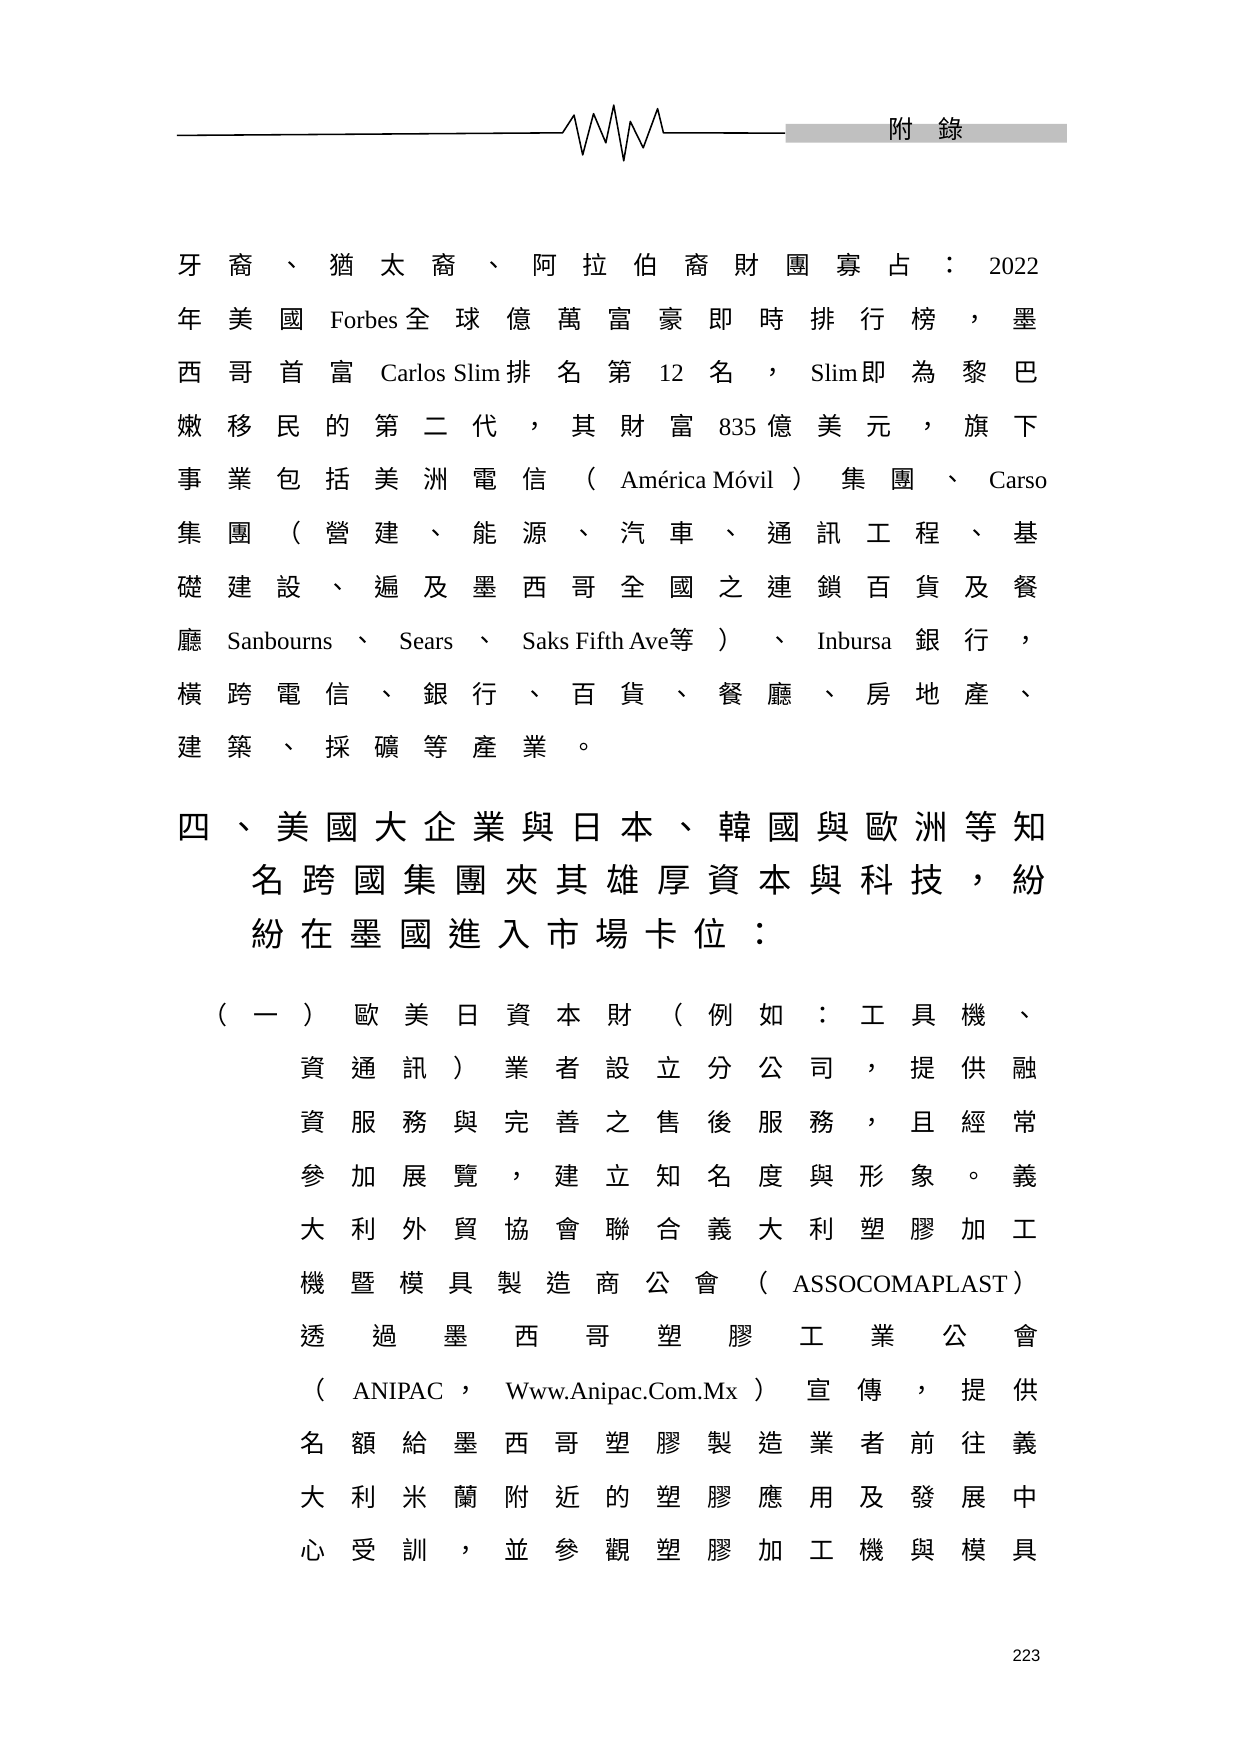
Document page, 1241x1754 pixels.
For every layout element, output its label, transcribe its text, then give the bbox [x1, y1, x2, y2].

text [178, 237, 1063, 773]
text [202, 987, 1063, 1576]
text 四、美國大企業與日本、韓國與歐洲等知名跨國集團夾其雄厚資本與科技，紛紛在墨國進入市場卡位： [178, 799, 1063, 960]
